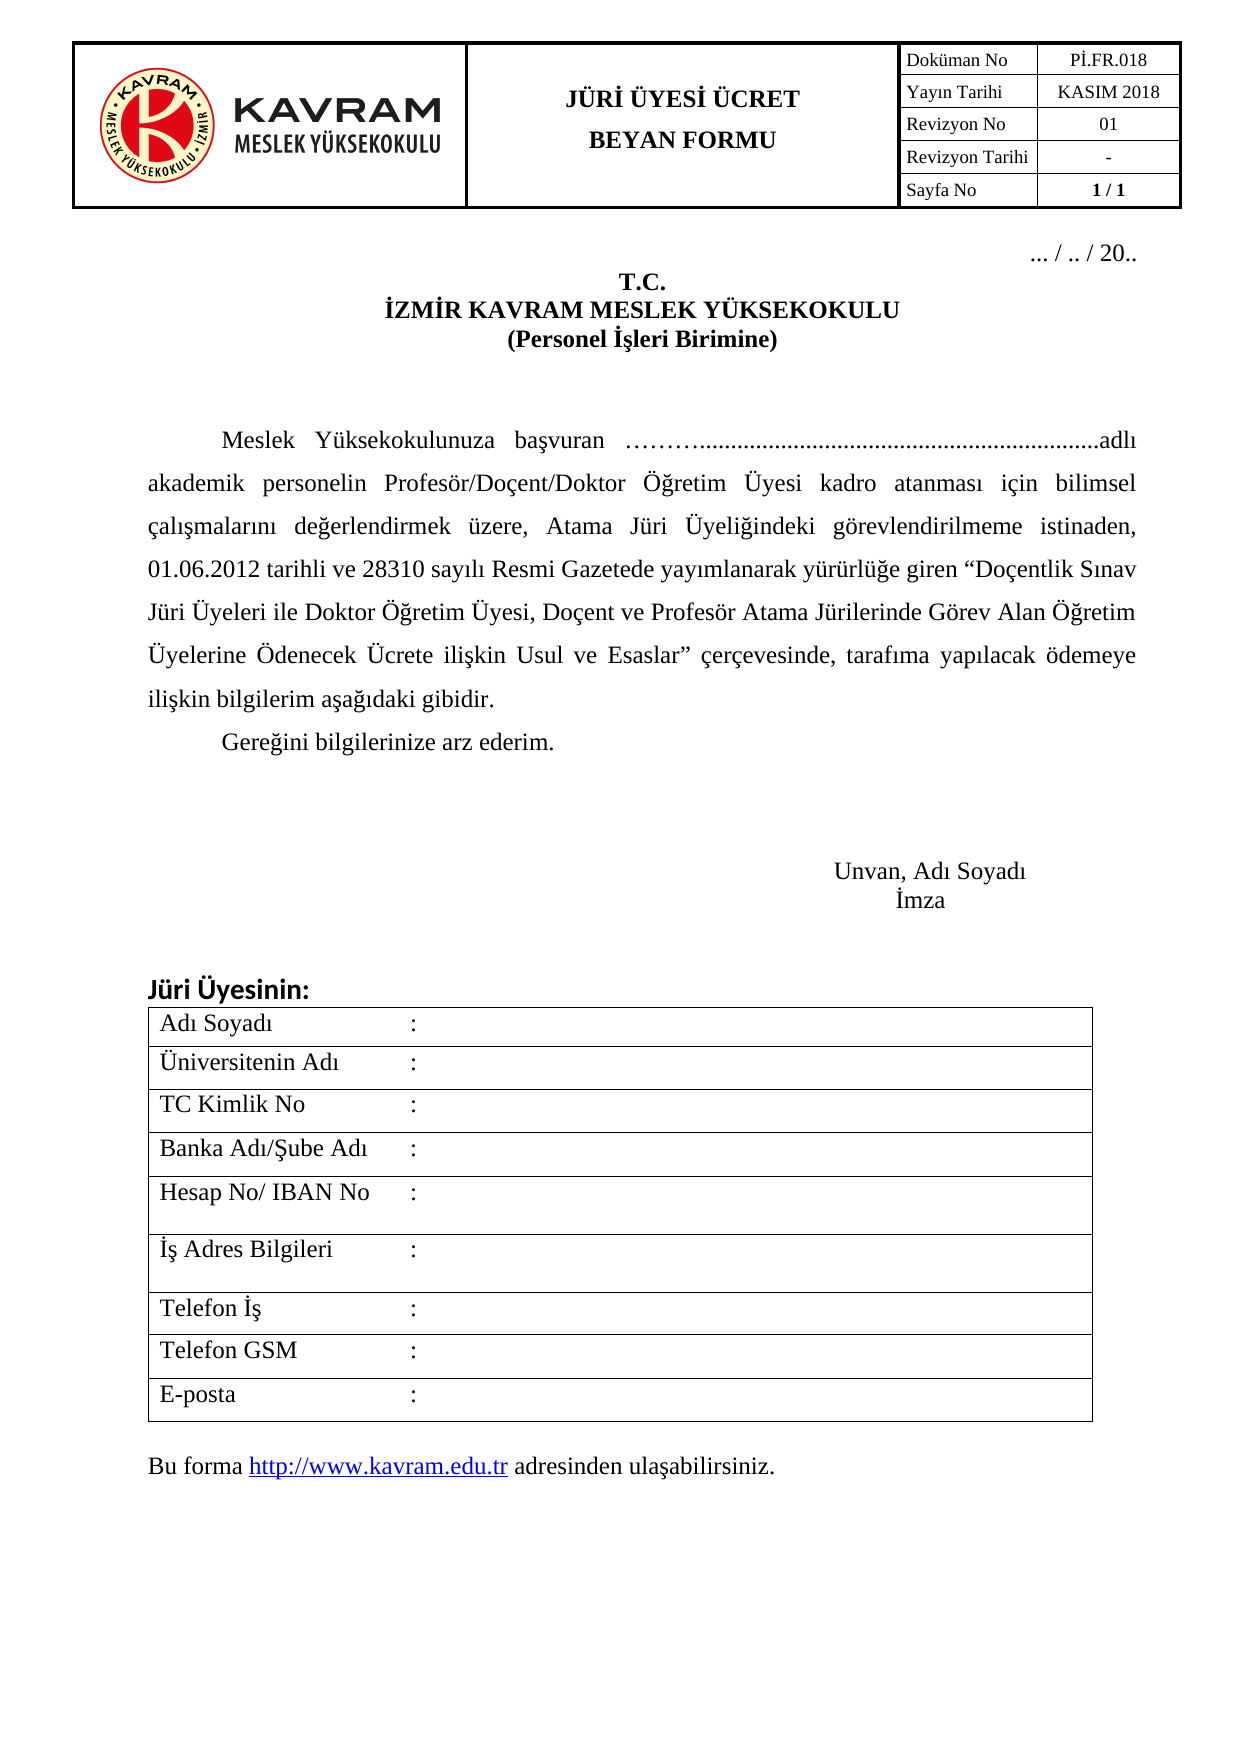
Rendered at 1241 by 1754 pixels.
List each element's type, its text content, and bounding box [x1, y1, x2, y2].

table_cell [428, 1379, 1092, 1421]
table_cell E-posta [149, 1379, 399, 1421]
text (Personel İşleri Birimine) [148, 324, 1137, 353]
text ... / .. / 20.. [148, 238, 1137, 267]
table_cell : [399, 1335, 428, 1378]
table_header [428, 1008, 1092, 1046]
table_cell : [399, 1293, 428, 1334]
table_cell [428, 1293, 1092, 1334]
table_cell : [399, 1133, 428, 1176]
table_cell : [399, 1177, 428, 1233]
text İZMİR KAVRAM MESLEK YÜKSEKOKULU [148, 296, 1137, 324]
text İmza [148, 885, 1137, 914]
table_cell Telefon GSM [149, 1335, 399, 1378]
text Meslek Yüksekokulunuza başvuran ………................................................................adlı akademik personelin Profesör/Doçent/Doktor Öğretim Üyesi kadro atanması için bilimsel çalışmalarını değerlendirmek üzere, Atama Jüri Üyeliğindeki görevlendirilmeme istinaden, 01.06.2012 tarihli ve 28310 sayılı Resmi Gazetede yayımlanarak yürürlüğe giren “Doçentlik Sınav Jüri Üyeleri ile Doktor Öğretim Üyesi, Doçent ve Profesör Atama Jürilerinde Görev Alan Öğretim Üyelerine Ödenecek Ücrete ilişkin Usul ve Esaslar” çerçevesinde, tarafıma yapılacak ödemeye ilişkin bilgilerim aşağıdaki gibidir. [148, 425, 1137, 712]
text Unvan, Adı Soyadı [148, 856, 1137, 885]
table_cell Üniversitenin Adı [149, 1047, 399, 1088]
table_cell Banka Adı/Şube Adı [149, 1133, 399, 1176]
text Gereğini bilgilerinize arz ederim. [148, 727, 1137, 756]
table_cell [428, 1177, 1092, 1233]
table_cell Telefon İş [149, 1293, 399, 1334]
table_cell TC Kimlik No [149, 1090, 399, 1132]
text Jüri Üyesinin: [148, 971, 1137, 1007]
table_cell : [399, 1379, 428, 1421]
table_cell Hesap No/ IBAN No [149, 1177, 399, 1233]
table_cell [428, 1090, 1092, 1132]
picture [98, 66, 442, 185]
table_cell [428, 1235, 1092, 1292]
table_cell : [399, 1047, 428, 1088]
table_cell [428, 1335, 1092, 1378]
table_header Adı Soyadı [149, 1008, 399, 1046]
text Bu forma http://www.kavram.edu.tr adresinden ulaşabilirsiniz. [148, 1451, 1137, 1479]
table_cell [428, 1047, 1092, 1088]
table_header : [399, 1008, 428, 1046]
table_cell : [399, 1090, 428, 1132]
table_cell : [399, 1235, 428, 1292]
text T.C. [148, 267, 1137, 296]
table_cell [428, 1133, 1092, 1176]
table_cell İş Adres Bilgileri [149, 1235, 399, 1292]
